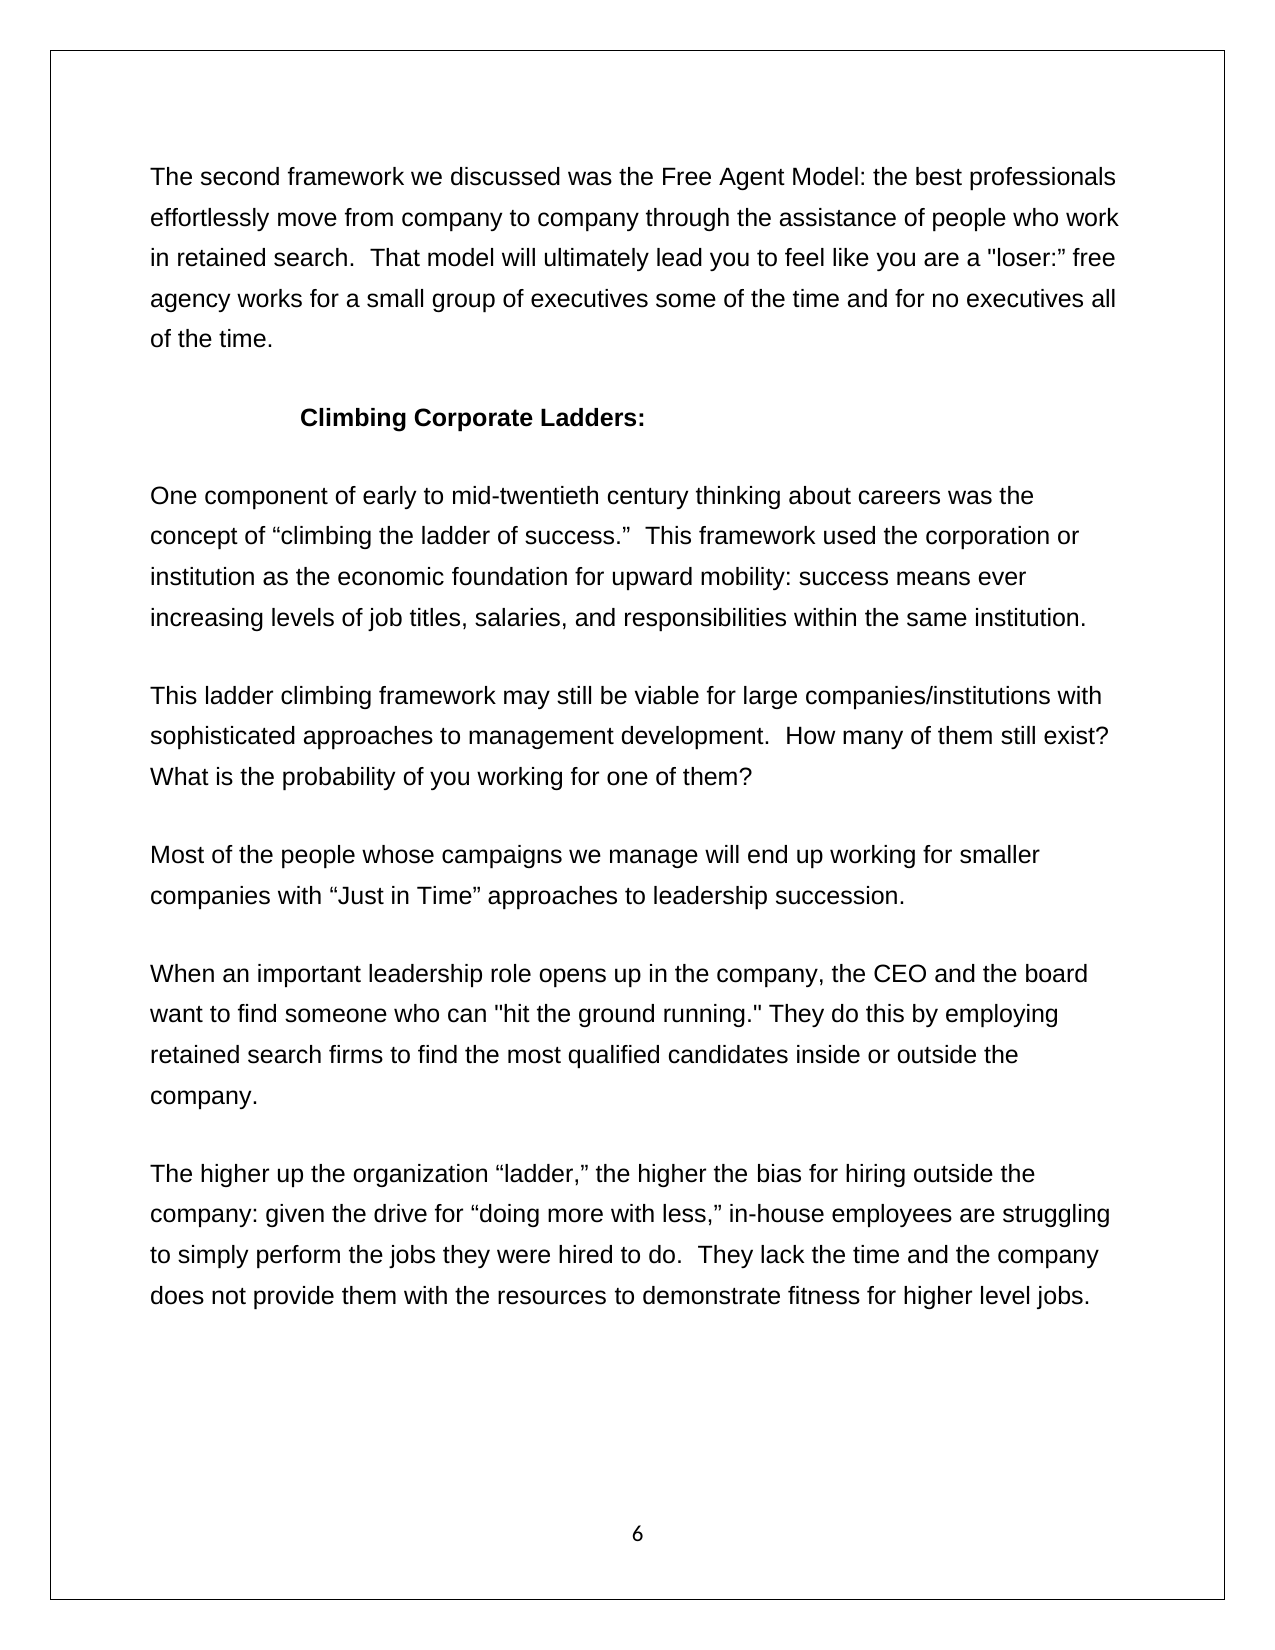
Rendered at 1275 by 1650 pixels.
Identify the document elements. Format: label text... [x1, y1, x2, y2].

text One component of early to mid-twentieth century thinking about careers was the concept of “climbing the ladder of success.” This framework used the corporation or institution as the economic foundation for upward mobility: success means ever increasing levels of job titles, salaries, and responsibilities within the same institution. [150, 469, 1125, 631]
text Most of the people whose campaigns we manage will end up working for smaller companies with “Just in Time” approaches to leadership succession. [150, 828, 1125, 909]
text The second framework we discussed was the Free Agent Model: the best professionals effortlessly move from company to company through the assistance of people who work in retained search. That model will ultimately lead you to feel like you are a "loser:” free agency works for a small group of executives some of the time and for no executives all of the time. [150, 150, 1125, 353]
text The higher up the organization “ladder,” the higher the bias for hiring outside the company: given the drive for “doing more with less,” in-house employees are struggling to simply perform the jobs they were hired to do. They lack the time and the company does not provide them with the resources to demonstrate fitness for higher level jobs. [150, 1147, 1125, 1309]
text This ladder climbing framework may still be viable for large companies/institutions with sophisticated approaches to management development. How many of them still exist? What is the probability of you working for one of them? [150, 669, 1125, 791]
text When an important leadership role opens up in the company, the CEO and the board want to find someone who can "hit the ground running." They do this by employing retained search firms to find the most qualified candidates inside or outside the company. [150, 947, 1125, 1109]
text Climbing Corporate Ladders: [225, 391, 1125, 431]
